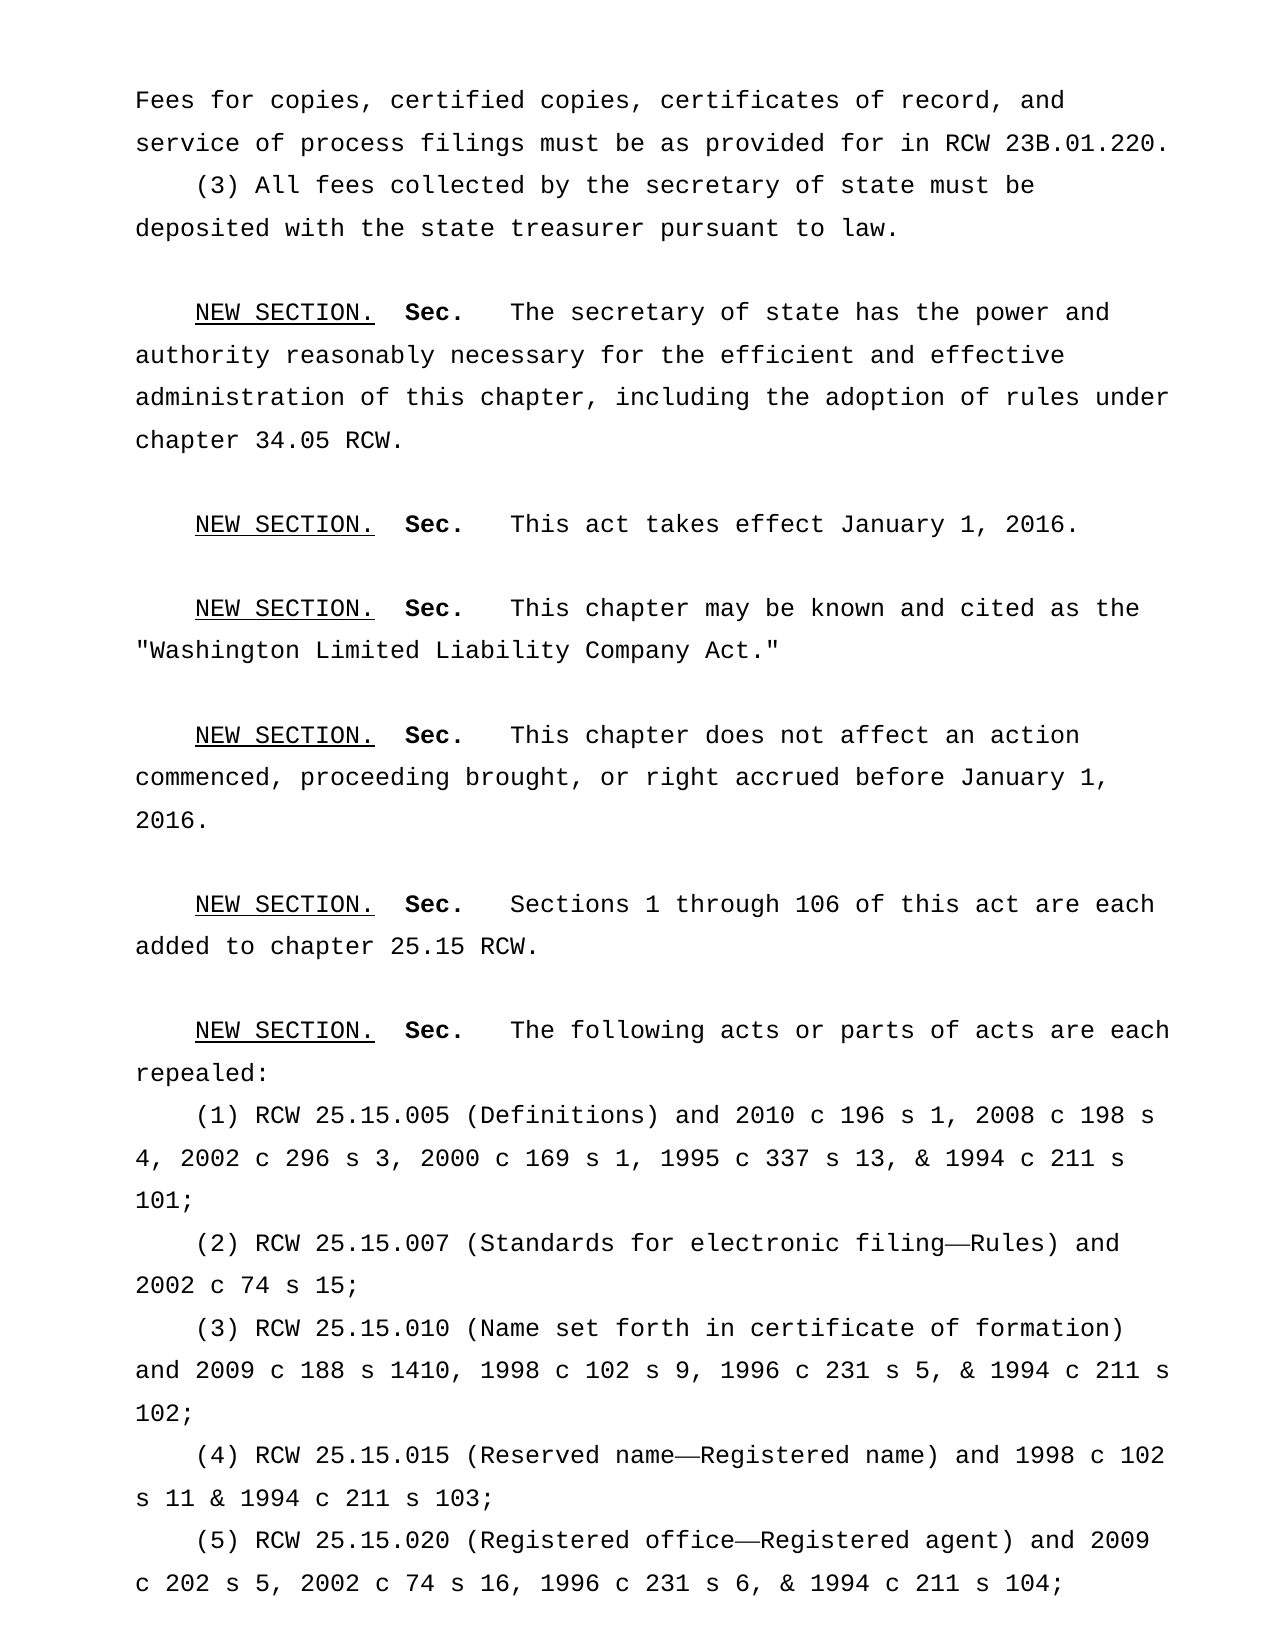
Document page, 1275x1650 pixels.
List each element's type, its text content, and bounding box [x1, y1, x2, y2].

text NEW SECTION. Sec. This chapter may be known and cited as the "Washington Limited Liability Company Act." [135, 582, 1170, 667]
text NEW SECTION. Sec. This chapter does not affect an action commenced, proceeding brought, or right accrued before January 1, 2016. [135, 709, 1170, 837]
text NEW SECTION. Sec. Sections 1 through 106 of this act are each added to chapter 25.15 RCW. [135, 878, 1170, 963]
text (3) All fees collected by the secretary of state must be deposited with the state treasurer pursuant to law. [135, 160, 1170, 245]
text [135, 75, 1170, 160]
text NEW SECTION. Sec. The secretary of state has the power and authority reasonably necessary for the efficient and effective administration of this chapter, including the adoption of rules under chapter 34.05 RCW. [135, 287, 1170, 457]
text (2) RCW 25.15.007 (Standards for electronic filing—Rules) and 2002 c 74 s 15; [135, 1217, 1170, 1302]
text (1) RCW 25.15.005 (Definitions) and 2010 c 196 s 1, 2008 c 198 s 4, 2002 c 296 s 3, 2000 c 169 s 1, 1995 c 337 s 13, & 1994 c 211 s 101; [135, 1090, 1170, 1217]
text NEW SECTION. Sec. The following acts or parts of acts are each repealed: [135, 1005, 1170, 1090]
text (3) RCW 25.15.010 (Name set forth in certificate of formation) and 2009 c 188 s 1410, 1998 c 102 s 9, 1996 c 231 s 5, & 1994 c 211 s 102; [135, 1302, 1170, 1430]
text (4) RCW 25.15.015 (Reserved name—Registered name) and 1998 c 102 s 11 & 1994 c 211 s 103; [135, 1430, 1170, 1515]
text (5) RCW 25.15.020 (Registered office—Registered agent) and 2009 c 202 s 5, 2002 c 74 s 16, 1996 c 231 s 6, & 1994 c 211 s 104; [135, 1515, 1170, 1600]
text NEW SECTION. Sec. This act takes effect January 1, 2016. [135, 498, 1170, 541]
